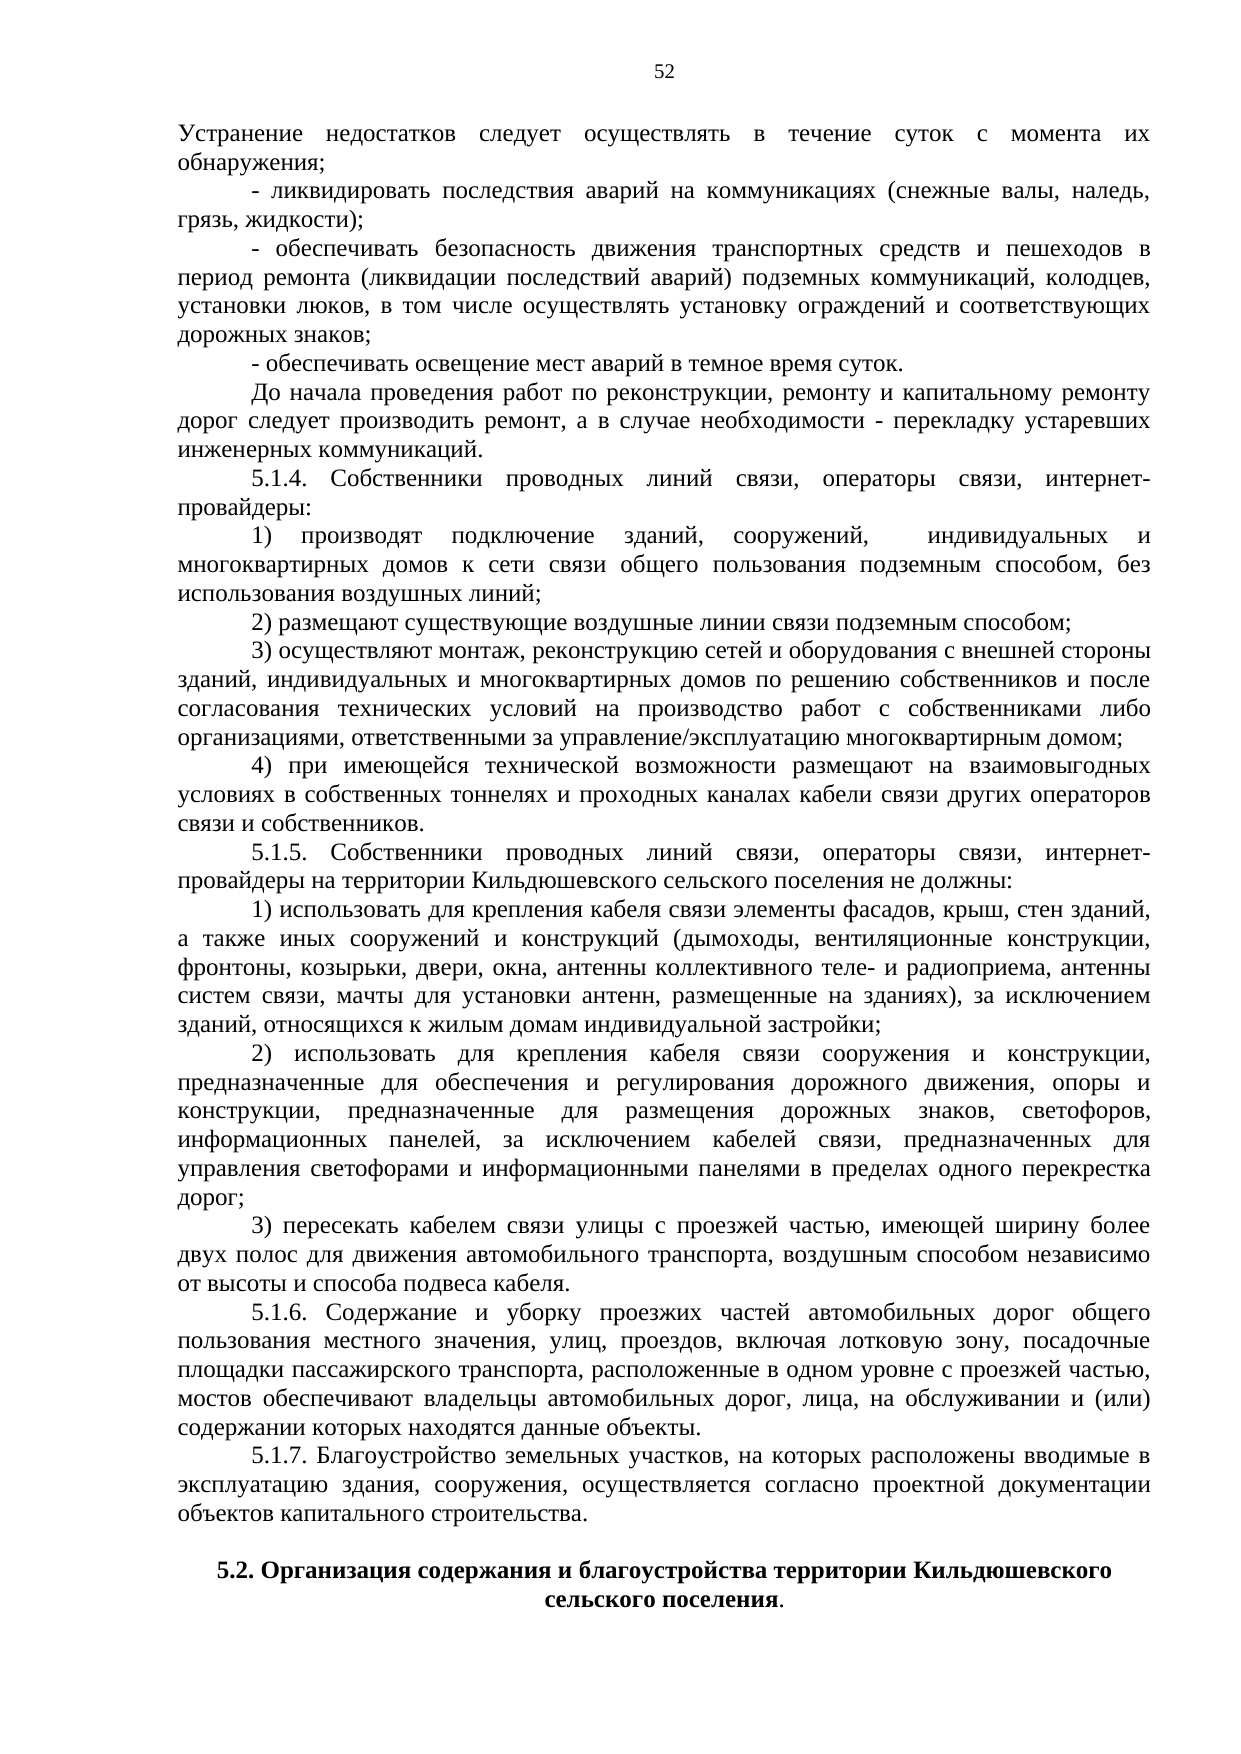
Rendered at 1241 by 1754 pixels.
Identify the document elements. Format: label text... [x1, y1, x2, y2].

text 5.2. Организация содержания и благоустройства территории Кильдюшевского сельского поселения. [177, 1556, 1152, 1613]
text 3) осуществляют монтаж, реконструкцию сетей и оборудования с внешней стороны зданий, индивидуальных и многоквартирных домов по решению собственников и после согласования технических условий на производство работ с собственниками либо организациями, ответственными за управление/эксплуатацию многоквартирным домом; [177, 636, 1152, 751]
text 1) производят подключение зданий, сооружений, индивидуальных и многоквартирных домов к сети связи общего пользования подземным способом, без использования воздушных линий; [177, 521, 1152, 607]
text 5.1.7. Благоустройство земельных участков, на которых расположены вводимые в эксплуатацию здания, сооружения, осуществляется согласно проектной документации объектов капитального строительства. [177, 1441, 1152, 1527]
text 3) пересекать кабелем связи улицы с проезжей частью, имеющей ширину более двух полос для движения автомобильного транспорта, воздушным способом независимо от высоты и способа подвеса кабеля. [177, 1211, 1152, 1297]
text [177, 118, 1152, 176]
text 2) размещают существующие воздушные линии связи подземным способом; [177, 607, 1152, 636]
text 4) при имеющейся технической возможности размещают на взаимовыгодных условиях в собственных тоннелях и проходных каналах кабели связи других операторов связи и собственников. [177, 751, 1152, 837]
text 5.1.4. Собственники проводных линий связи, операторы связи, интернет-провайдеры: [177, 463, 1152, 521]
text 5.1.5. Собственники проводных линий связи, операторы связи, интернет-провайдеры на территории Кильдюшевского сельского поселения не должны: [177, 837, 1152, 894]
text 1) использовать для крепления кабеля связи элементы фасадов, крыш, стен зданий, а также иных сооружений и конструкций (дымоходы, вентиляционные конструкции, фронтоны, козырьки, двери, окна, антенны коллективного теле- и радиоприема, антенны систем связи, мачты для установки антенн, размещенные на зданиях), за исключением зданий, относящихся к жилым домам индивидуальной застройки; [177, 894, 1152, 1038]
text - обеспечивать освещение мест аварий в темное время суток. [177, 348, 1152, 377]
text - ликвидировать последствия аварий на коммуникациях (снежные валы, наледь, грязь, жидкости); [177, 176, 1152, 233]
text До начала проведения работ по реконструкции, ремонту и капитальному ремонту дорог следует производить ремонт, а в случае необходимости - перекладку устаревших инженерных коммуникаций. [177, 377, 1152, 463]
text 2) использовать для крепления кабеля связи сооружения и конструкции, предназначенные для обеспечения и регулирования дорожного движения, опоры и конструкции, предназначенные для размещения дорожных знаков, светофоров, информационных панелей, за исключением кабелей связи, предназначенных для управления светофорами и информационными панелями в пределах одного перекрестка дорог; [177, 1038, 1152, 1211]
text - обеспечивать безопасность движения транспортных средств и пешеходов в период ремонта (ликвидации последствий аварий) подземных коммуникаций, колодцев, установки люков, в том числе осуществлять установку ограждений и соответствующих дорожных знаков; [177, 233, 1152, 348]
text 5.1.6. Содержание и уборку проезжих частей автомобильных дорог общего пользования местного значения, улиц, проездов, включая лотковую зону, посадочные площадки пассажирского транспорта, расположенные в одном уровне с проезжей частью, мостов обеспечивают владельцы автомобильных дорог, лица, на обслуживании и (или) содержании которых находятся данные объекты. [177, 1297, 1152, 1441]
